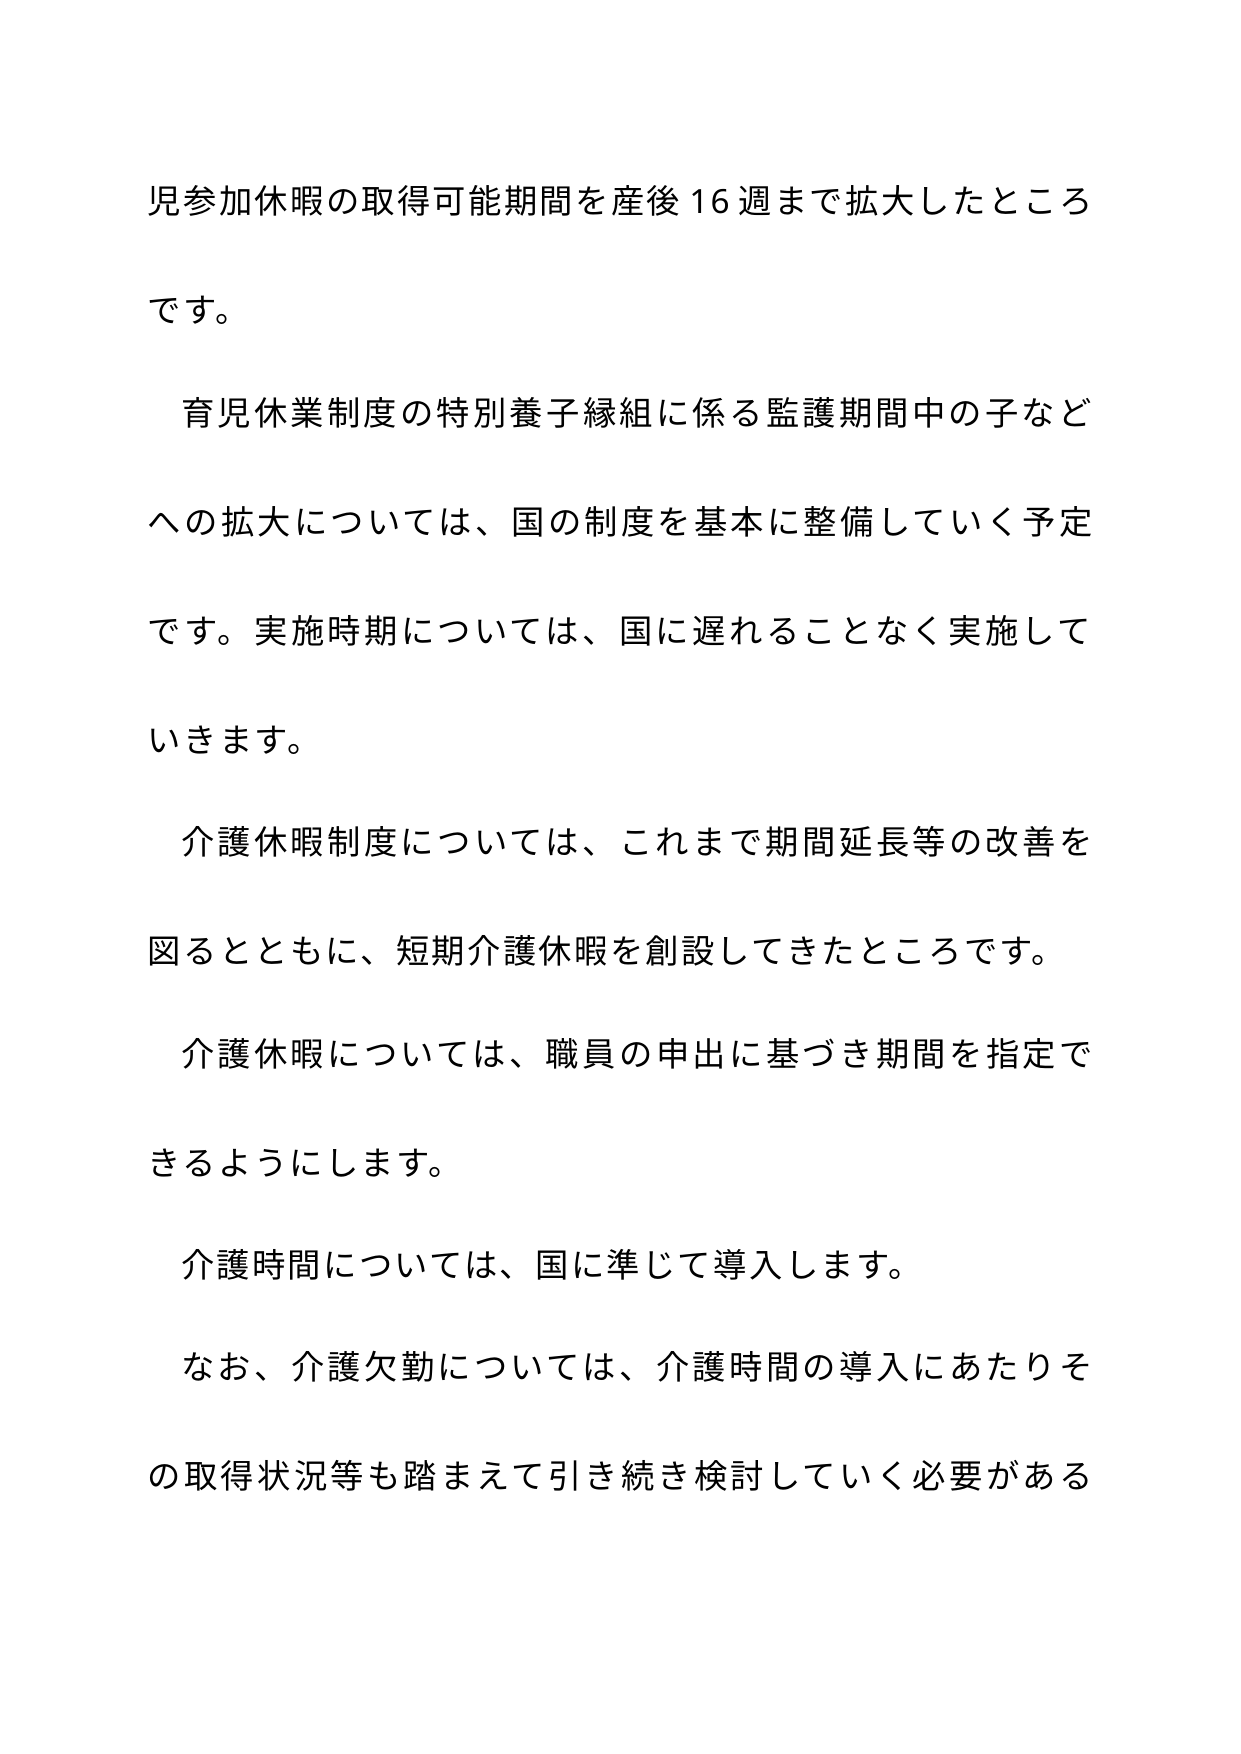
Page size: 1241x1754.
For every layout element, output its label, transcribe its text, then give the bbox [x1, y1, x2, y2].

text 介護時間については、国に準じて導入します。 [148, 1216, 1092, 1311]
text 介護休暇制度については、これまで期間延長等の改善を図るとともに、短期介護休暇を創設してきたところです。 [148, 793, 1092, 997]
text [148, 152, 1092, 356]
text 育児休業制度の特別養子縁組に係る監護期間中の子などへの拡大については、国の制度を基本に整備していく予定です。実施時期については、国に遅れることなく実施していきます。 [148, 363, 1092, 786]
text 介護休暇については、職員の申出に基づき期間を指定できるようにします。 [148, 1004, 1092, 1208]
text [148, 1318, 1092, 1522]
